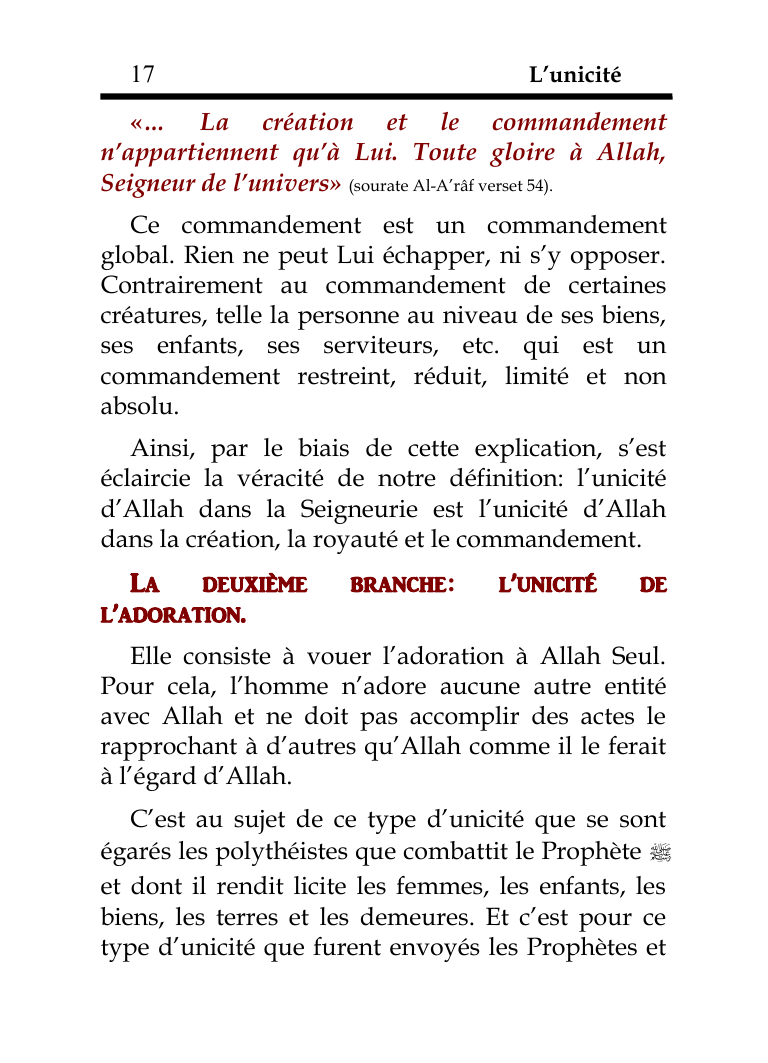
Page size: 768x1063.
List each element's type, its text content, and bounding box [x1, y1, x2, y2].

subtitle La deuxième branche: l’unicité de l’adoration. [100, 567, 667, 629]
text Ainsi, par le biais de cette explication, s’est éclaircie la véracité de notre définition: l’unicité d’Allah dans la Seigneurie est l’unicité d’Allah dans la création, la royauté et le commandement. [100, 434, 667, 554]
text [100, 804, 667, 962]
text Ce commandement est un commandement global. Rien ne peut Lui échapper, ni s’y opposer. Contrairement au commandement de certaines créatures, telle la personne au niveau de ses biens, ses enfants, ses serviteurs, etc. qui est un commandement restreint, réduit, limité et non absolu. [100, 210, 667, 421]
text «… La création et le commandement n’appartiennent qu’à Lui. Toute gloire à Allah, Seigneur de l’univers» (sourate Al-A’râf verset 54). [100, 108, 667, 198]
text Elle consiste à vouer l’adoration à Allah Seul. Pour cela, l’homme n’adore aucune autre entité avec Allah et ne doit pas accomplir des actes le rapprochant à d’autres qu’Allah comme il le ferait à l’égard d’Allah. [100, 641, 667, 792]
